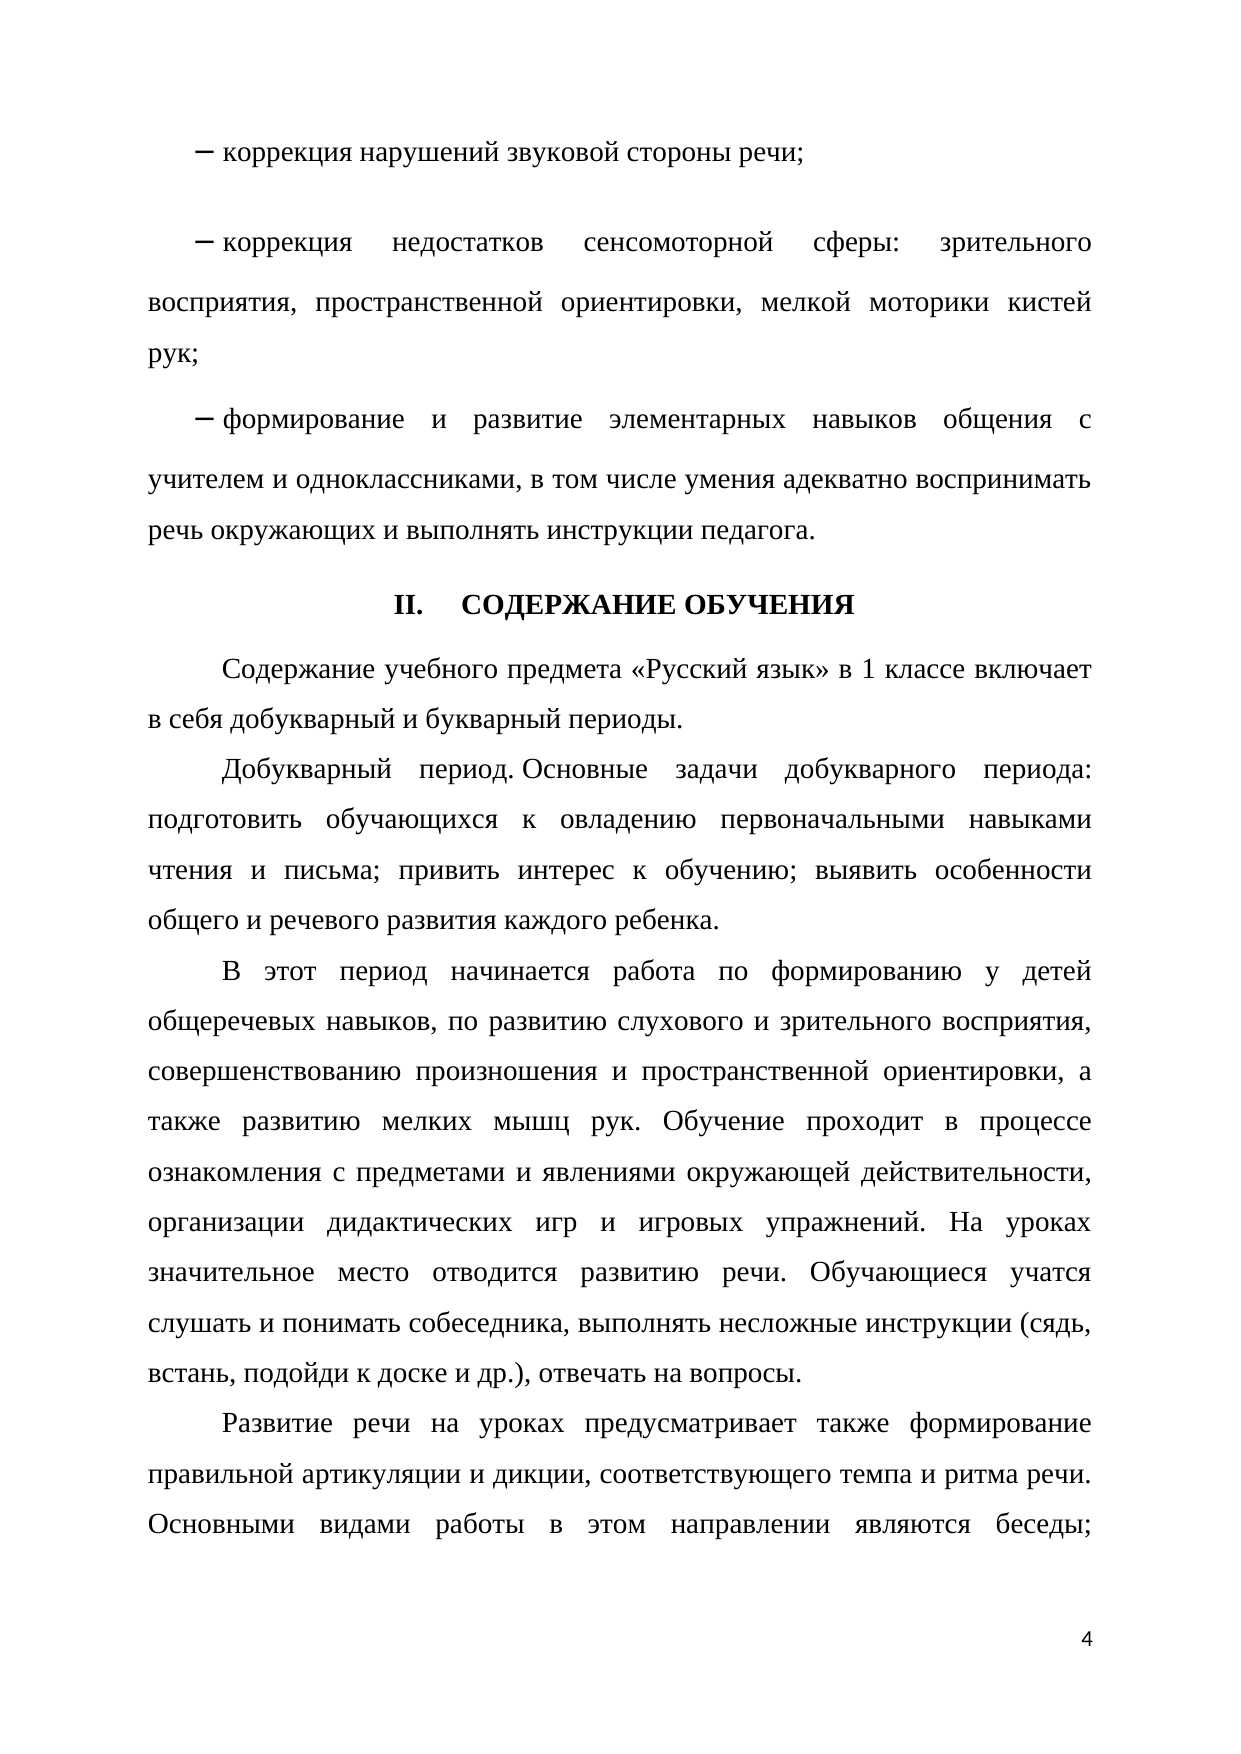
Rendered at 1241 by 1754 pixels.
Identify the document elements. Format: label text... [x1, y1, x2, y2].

subtitle СОДЕРЖАНИЕ ОБУЧЕНИЯ [185, 587, 1092, 621]
list коррекция недостатков сенсомоторной сферы: зрительного восприятия, пространственной ориентировки, мелкой моторики кистей рук; [148, 208, 1092, 368]
text В этот период начинается работа по формированию у детей общеречевых навыков, по развитию слухового и зрительного восприятия, совершенствованию произношения и пространственной ориентировки, а также развитию мелких мышц рук. Обучение проходит в процессе ознакомления с предметами и явлениями окружающей действительности, организации дидактических игр и игровых упражнений. На уроках значительное место отводится развитию речи. Обучающиеся учатся слушать и понимать собеседника, выполнять несложные инструкции (сядь, встань, подойди к доске и др.), отвечать на вопросы. [148, 953, 1092, 1389]
list коррекция нарушений звуковой стороны речи; [148, 118, 1092, 178]
text Содержание учебного предмета «Русский язык» в 1 классе включает в себя добукварный и букварный периоды. [148, 651, 1092, 734]
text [148, 1405, 1092, 1539]
text Добукварный период. Основные задачи добукварного периода: подготовить обучающихся к овладению первоначальными навыками чтения и письма; привить интерес к обучению; выявить особенности общего и речевого развития каждого ребенка. [148, 751, 1092, 936]
list формирование и развитие элементарных навыков общения с учителем и одноклассниками, в том числе умения адекватно воспринимать речь окружающих и выполнять инструкции педагога. [148, 385, 1092, 545]
